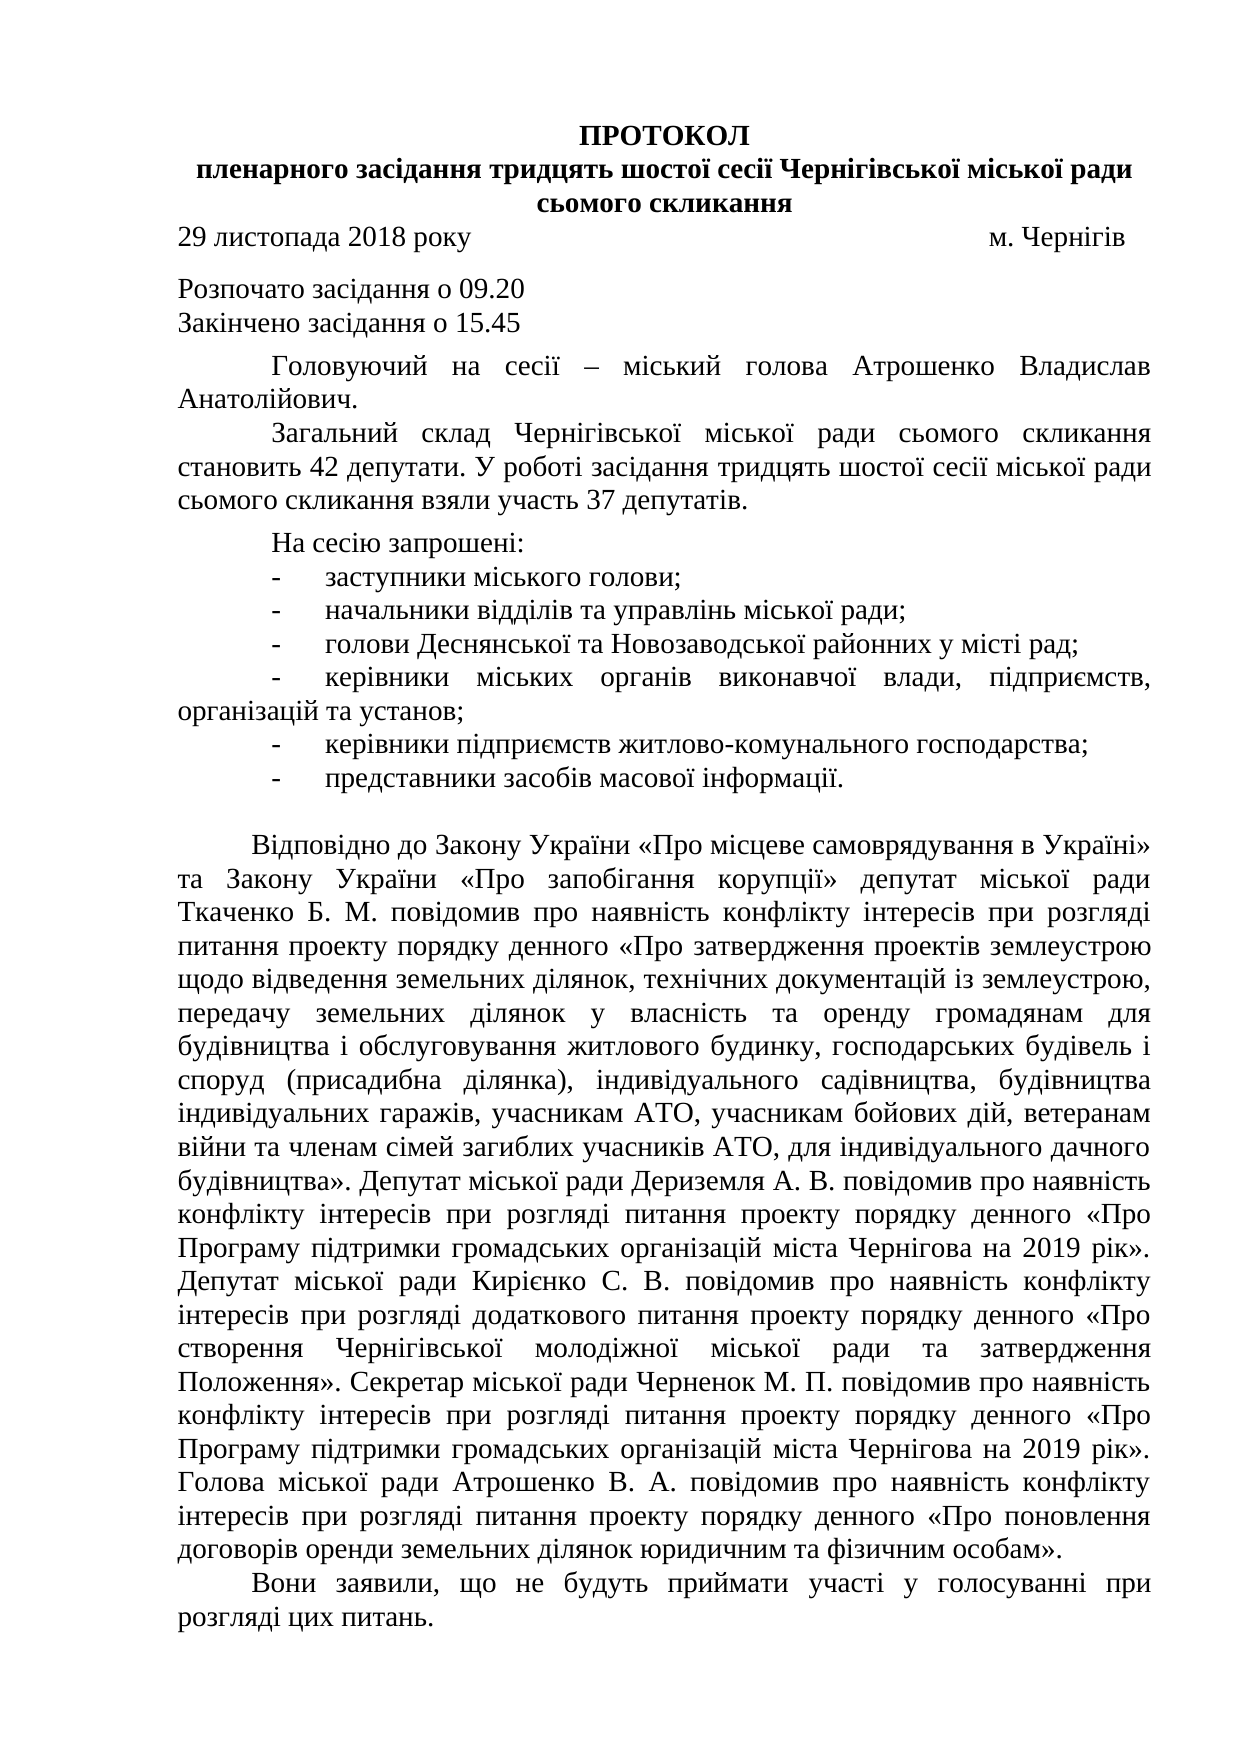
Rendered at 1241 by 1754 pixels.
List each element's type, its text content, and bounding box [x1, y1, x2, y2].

text - заступники міського голови; [177, 559, 1152, 592]
text Головуючий на сесії – міський голова Атрошенко Владислав Анатолійович. [177, 348, 1152, 415]
text Закінчено засідання о 15.45 [177, 305, 1152, 338]
text Загальний склад Чернігівської міської ради сьомого скликання становить 42 депутати. У роботі засідання тридцять шостої сесії міської ради сьомого скликання взяли участь 37 депутатів. [177, 415, 1152, 516]
text - керівники підприємств житлово-комунального господарства; [177, 727, 1152, 760]
text ПРОТОКОЛ [177, 118, 1152, 152]
text Розпочато засідання о 09.20 [177, 271, 1152, 305]
text - представники засобів масової інформації. [177, 760, 1152, 794]
text - голови Деснянської та Новозаводської районних у місті рад; [177, 626, 1152, 659]
text На сесію запрошені: [177, 525, 1152, 559]
text - начальники відділів та управлінь міської ради; [177, 592, 1152, 626]
text - керівники міських органів виконавчої влади, підприємств, організацій та установ; [177, 659, 1152, 727]
text сьомого скликання [177, 185, 1152, 219]
text пленарного засідання тридцять шостої сесії Чернігівської міської ради [177, 152, 1152, 185]
text Відповідно до Закону України «Про місцеве самоврядування в Україні» та Закону України «Про запобігання корупції» депутат міської ради Ткаченко Б. М. повідомив про наявність конфлікту інтересів при розгляді питання проекту порядку денного «Про затвердження проектів землеустрою щодо відведення земельних ділянок, технічних документацій із землеустрою, передачу земельних ділянок у власність та оренду громадянам для будівництва і обслуговування житлового будинку, господарських будівель і споруд (присадибна ділянка), індивідуального садівництва, будівництва індивідуальних гаражів, учасникам АТО, учасникам бойових дій, ветеранам війни та членам сімей загиблих учасників АТО, для індивідуального дачного будівництва». Депутат міської ради Дериземля А. В. повідомив про наявність конфлікту інтересів при розгляді питання проекту порядку денного «Про Програму підтримки громадських організацій міста Чернігова на 2019 рік». Депутат міської ради Кирієнко С. В. повідомив про наявність конфлікту інтересів при розгляді додаткового питання проекту порядку денного «Про створення Чернігівської молодіжної міської ради та затвердження Положення». Секретар міської ради Черненок М. П. повідомив про наявність конфлікту інтересів при розгляді питання проекту порядку денного «Про Програму підтримки громадських організацій міста Чернігова на 2019 рік». Голова міської ради Атрошенко В. А. повідомив про наявність конфлікту інтересів при розгляді питання проекту порядку денного «Про поновлення договорів оренди земельних ділянок юридичним та фізичним особам». [177, 827, 1152, 1565]
text 29 листопада 2018 року м. Чернігів [177, 219, 1152, 252]
text Вони заявили, що не будуть приймати участі у голосуванні при розгляді цих питань. [177, 1565, 1152, 1632]
